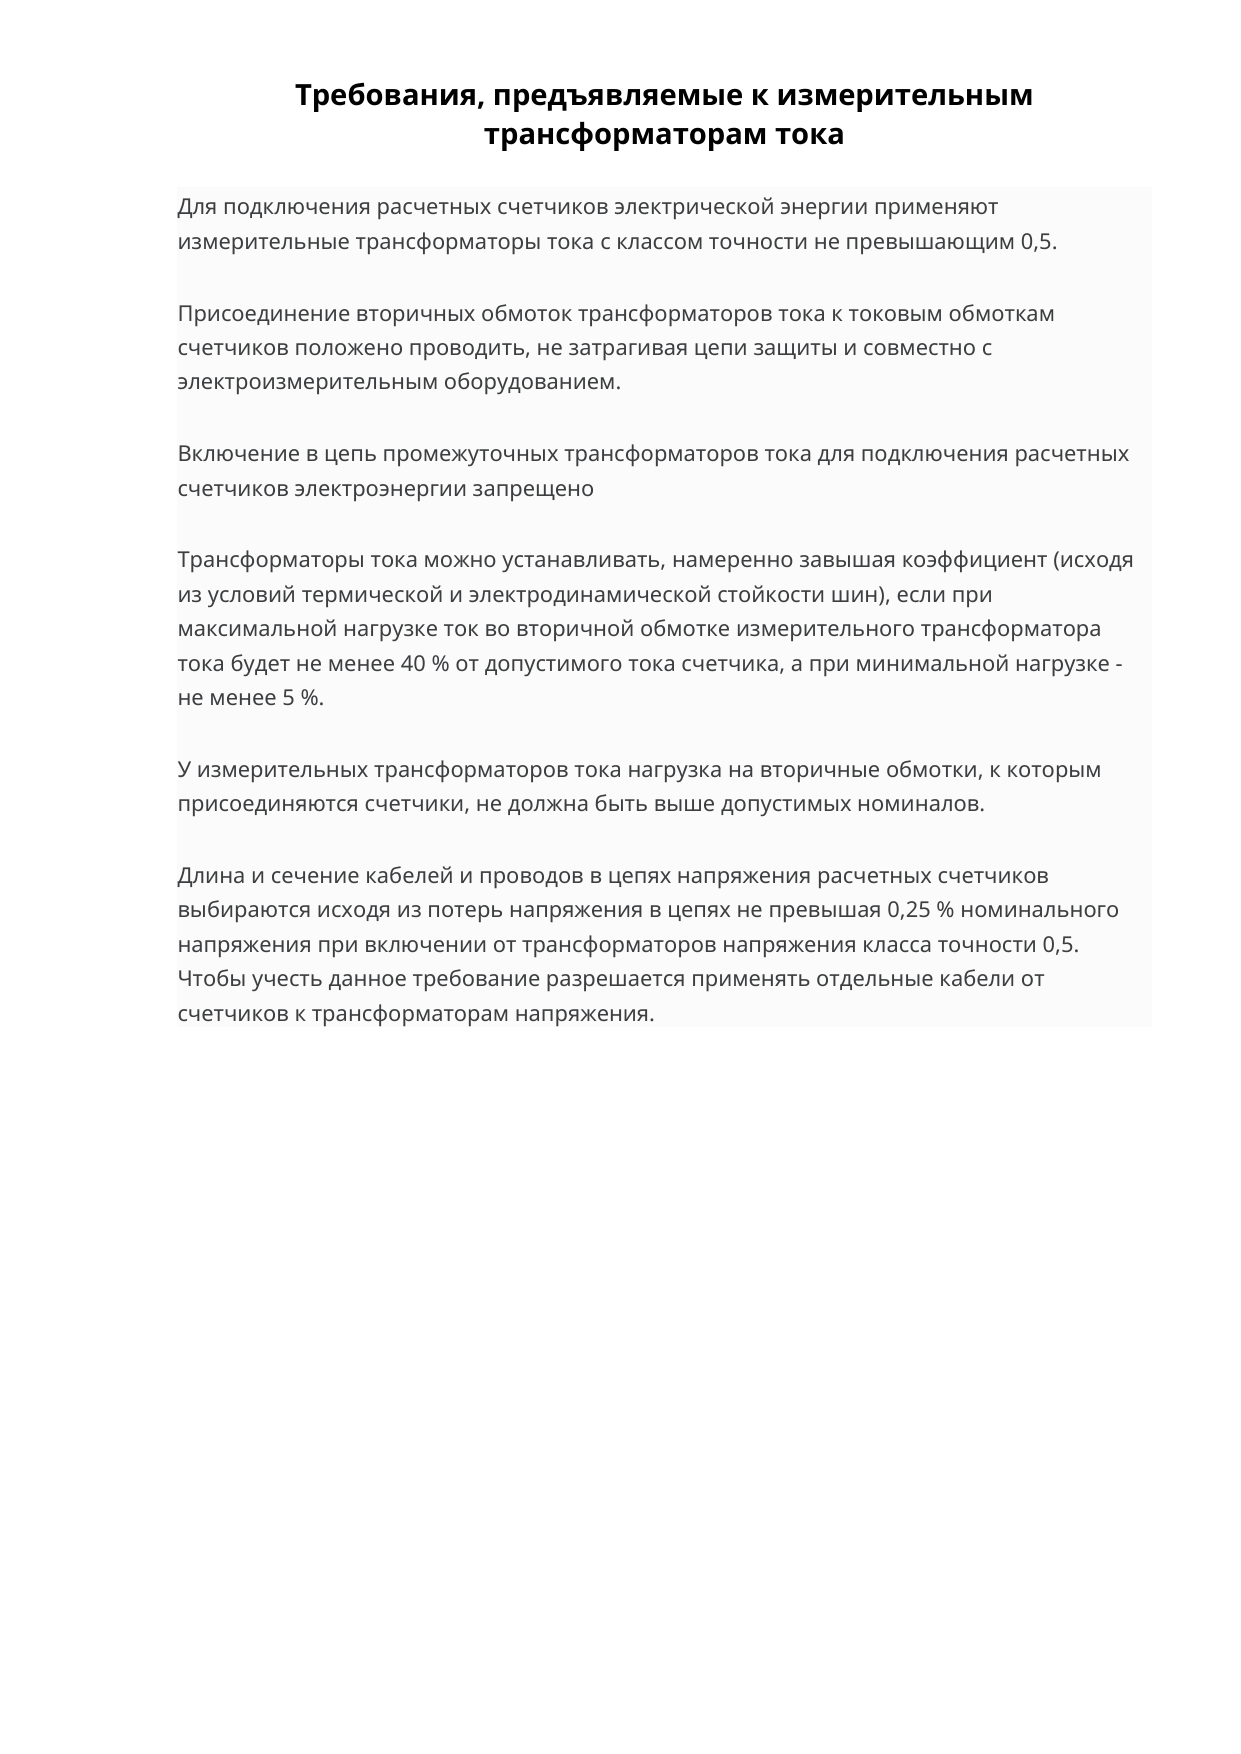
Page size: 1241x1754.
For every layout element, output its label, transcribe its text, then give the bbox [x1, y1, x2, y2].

text Включение в цепь промежуточных трансформаторов тока для подключения расчетных счетчиков электроэнергии запрещено [177, 434, 1152, 502]
text Длина и сечение кабелей и проводов в цепях напряжения расчетных счетчиков выбираются исходя из потерь напряжения в цепях не превышая 0,25 % номинального напряжения при включении от трансформаторов напряжения класса точности 0,5. Чтобы учесть данное требование разрешается применять отдельные кабели от счетчиков к трансформаторам напряжения. [177, 856, 1152, 1027]
text Присоединение вторичных обмоток трансформаторов тока к токовым обмоткам счетчиков положено проводить, не затрагивая цепи защиты и совместно с электроизмерительным оборудованием. [177, 293, 1152, 396]
text Требования, предъявляемые к измерительным трансформаторам тока [177, 74, 1152, 153]
text Трансформаторы тока можно устанавливать, намеренно завышая коэффициент (исходя из условий термической и электродинамической стойкости шин), если при максимальной нагрузке ток во вторичной обмотке измерительного трансформатора тока будет не менее 40 % от допустимого тока счетчика, а при минимальной нагрузке - не менее 5 %. [177, 540, 1152, 712]
text У измерительных трансформаторов тока нагрузка на вторичные обмотки, к которым присоединяются счетчики, не должна быть выше допустимых номиналов. [177, 749, 1152, 818]
text Для подключения расчетных счетчиков электрической энергии применяют измерительные трансформаторы тока с классом точности не превышающим 0,5. [177, 187, 1152, 256]
